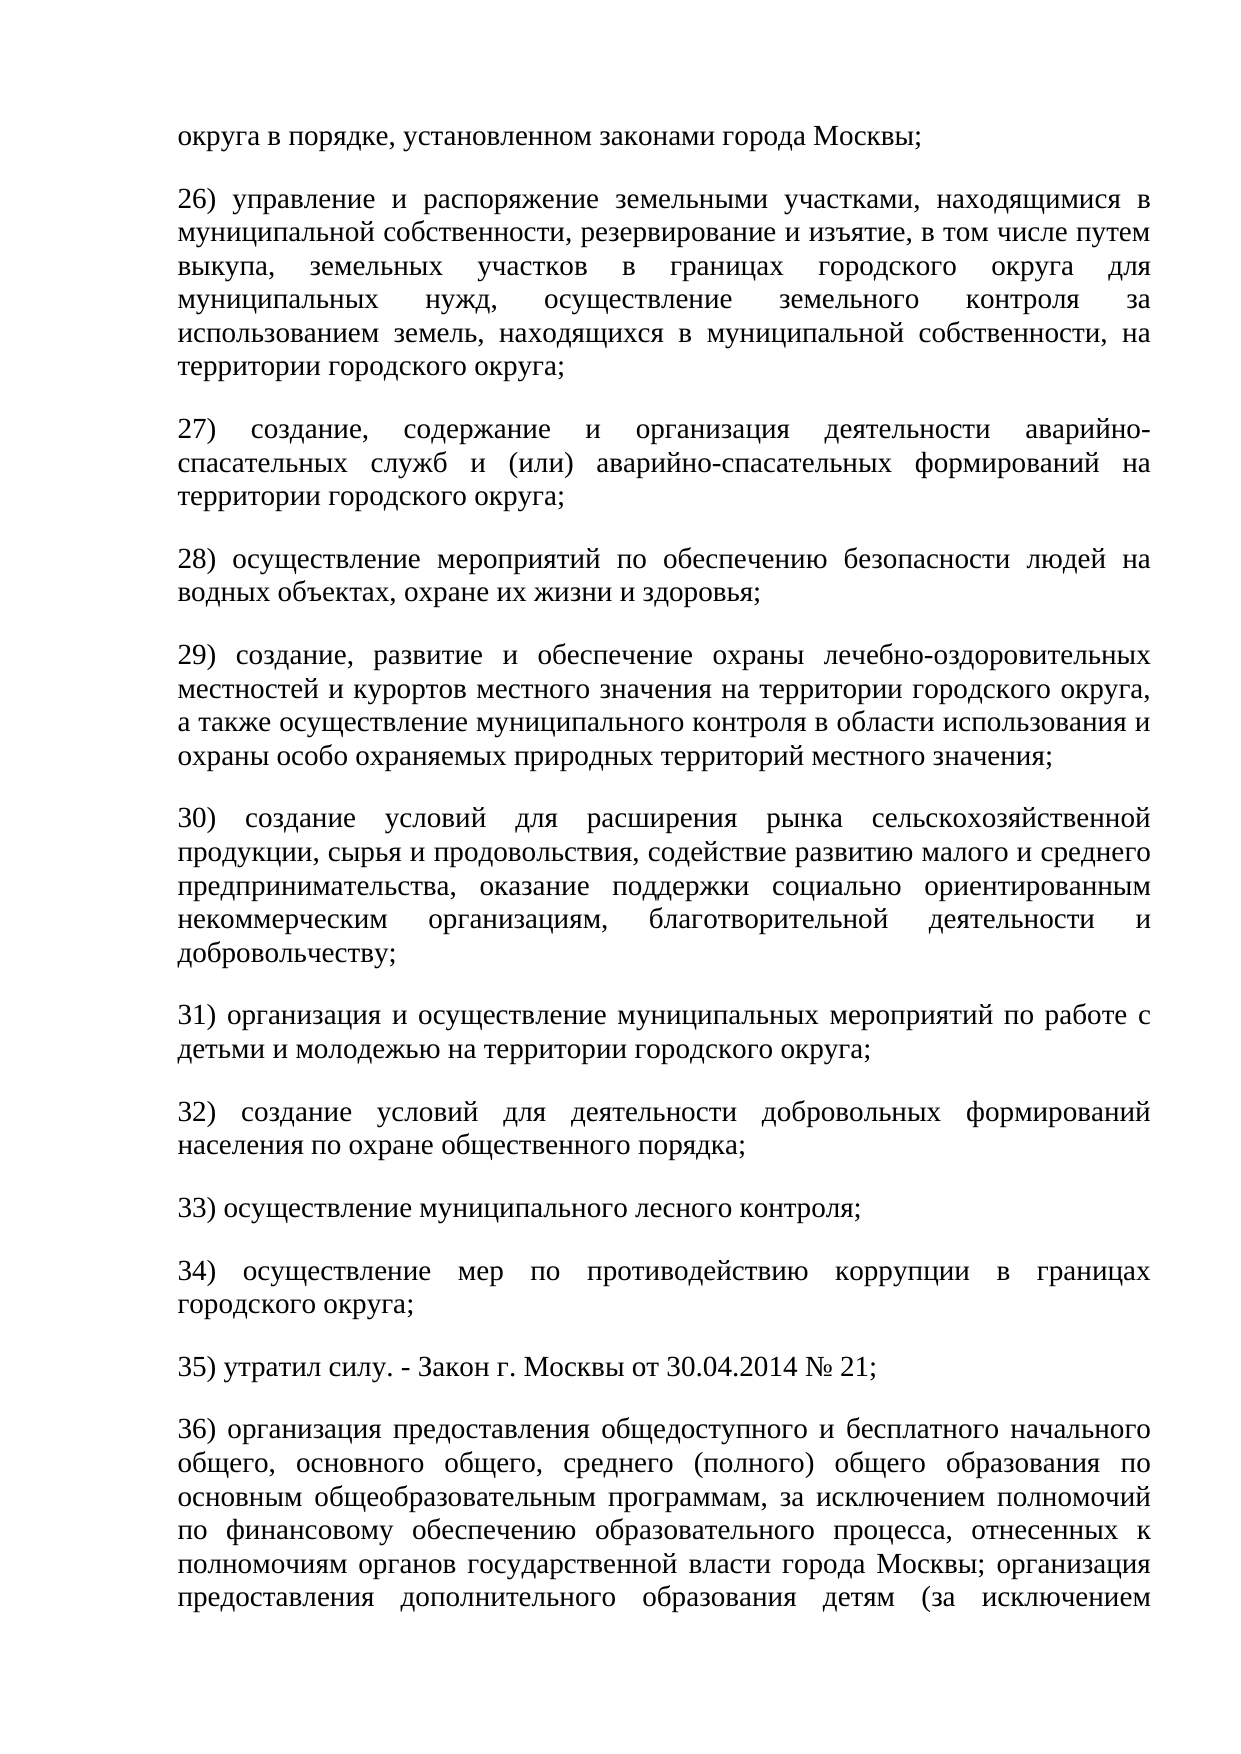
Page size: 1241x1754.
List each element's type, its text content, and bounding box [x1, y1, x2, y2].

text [177, 118, 1152, 152]
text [177, 1412, 1152, 1613]
text 31) организация и осуществление муниципальных мероприятий по работе с детьми и молодежью на территории городского округа; [177, 997, 1152, 1064]
text 27) создание, содержание и организация деятельности аварийно-спасательных служб и (или) аварийно-спасательных формирований на территории городского округа; [177, 411, 1152, 512]
text 28) осуществление мероприятий по обеспечению безопасности людей на водных объектах, охране их жизни и здоровья; [177, 541, 1152, 608]
text 33) осуществление муниципального лесного контроля; [177, 1190, 1152, 1223]
text 29) создание, развитие и обеспечение охраны лечебно-оздоровительных местностей и курортов местного значения на территории городского округа, а также осуществление муниципального контроля в области использования и охраны особо охраняемых природных территорий местного значения; [177, 637, 1152, 771]
text 35) утратил силу. - Закон г. Москвы от 30.04.2014 № 21; [177, 1349, 1152, 1382]
text 32) создание условий для деятельности добровольных формирований населения по охране общественного порядка; [177, 1094, 1152, 1161]
text 30) создание условий для расширения рынка сельскохозяйственной продукции, сырья и продовольствия, содействие развитию малого и среднего предпринимательства, оказание поддержки социально ориентированным некоммерческим организациям, благотворительной деятельности и добровольчеству; [177, 801, 1152, 968]
text 34) осуществление мер по противодействию коррупции в границах городского округа; [177, 1253, 1152, 1320]
text 26) управление и распоряжение земельными участками, находящимися в муниципальной собственности, резервирование и изъятие, в том числе путем выкупа, земельных участков в границах городского округа для муниципальных нужд, осуществление земельного контроля за использованием земель, находящихся в муниципальной собственности, на территории городского округа; [177, 181, 1152, 382]
